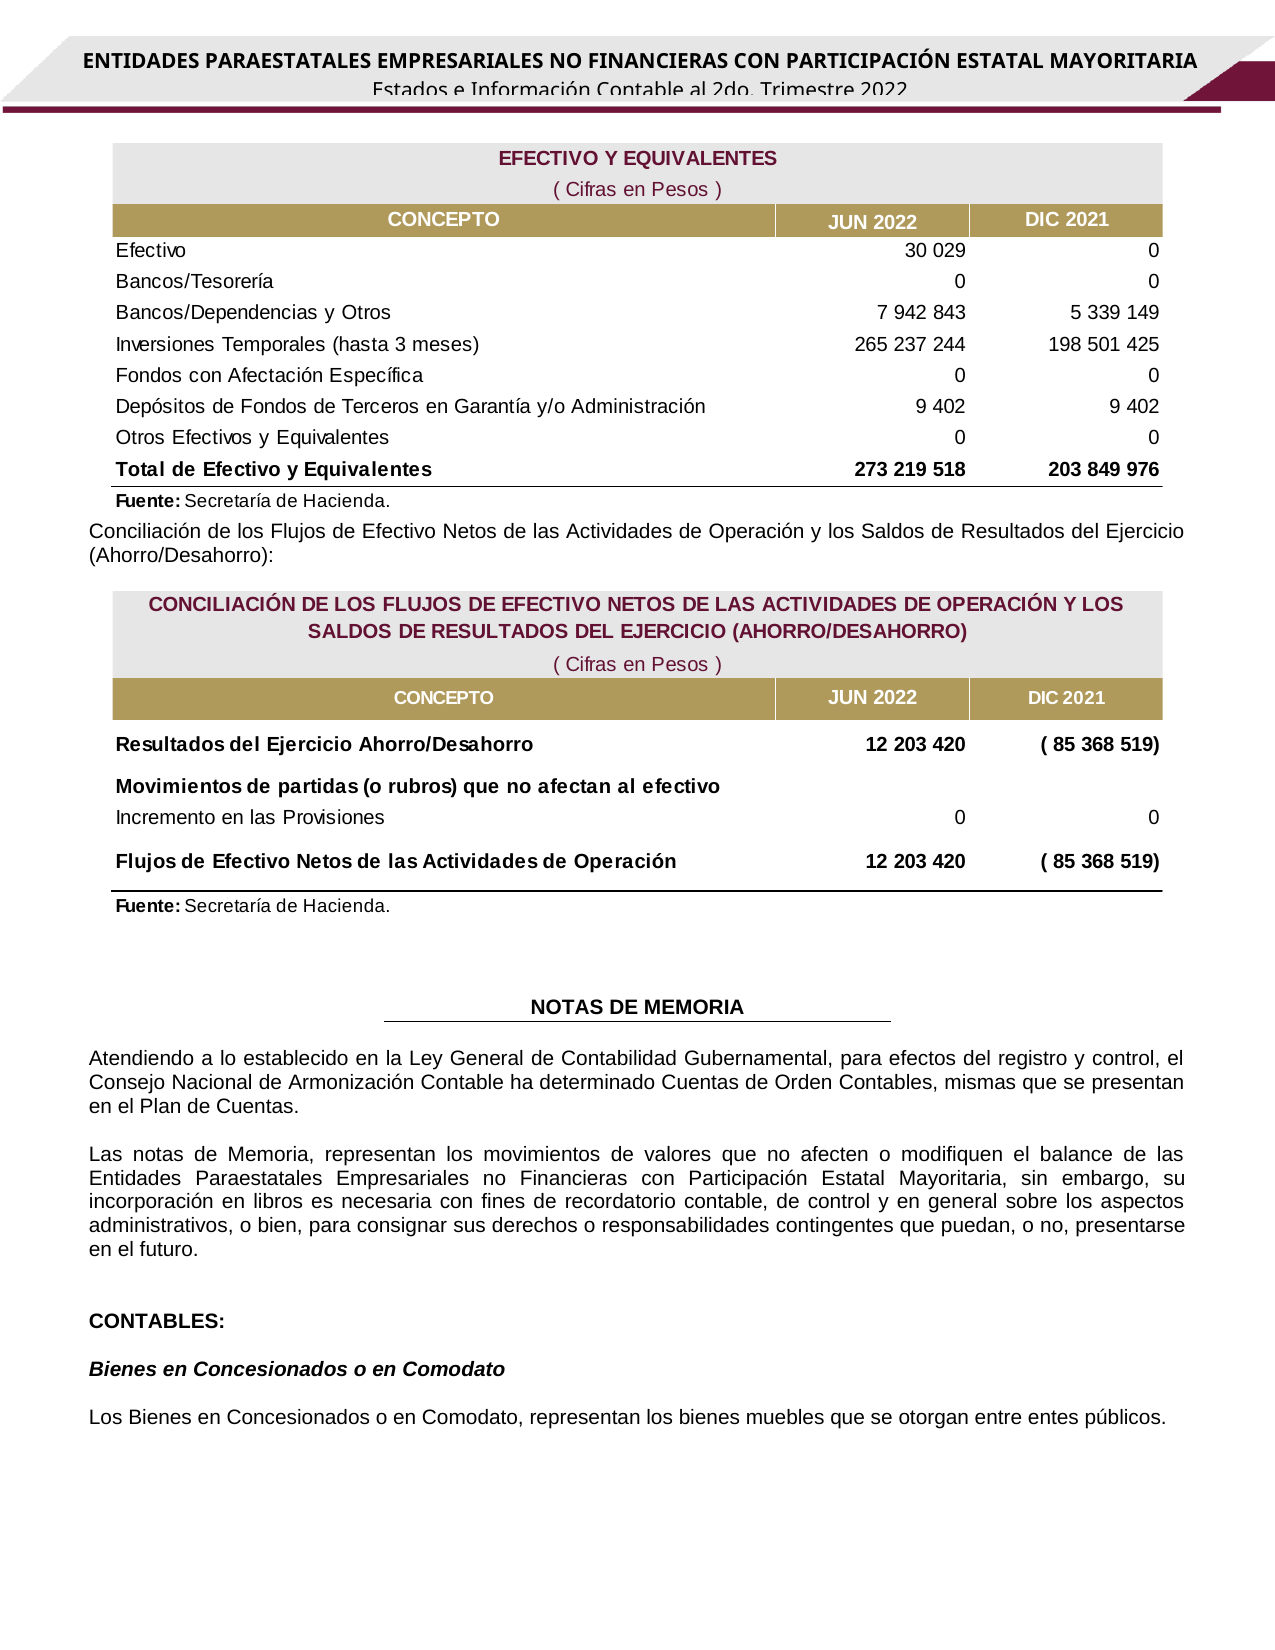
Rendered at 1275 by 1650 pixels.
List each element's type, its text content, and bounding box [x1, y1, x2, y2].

text Bienes en Concesionados o en Comodato [89, 1357, 1186, 1381]
text Los Bienes en Concesionados o en Comodato, representan los bienes muebles que se otorgan entre entes públicos. [89, 1405, 1186, 1429]
text Las notas de Memoria, representan los movimientos de valores que no afecten o modifiquen el balance de las Entidades Paraestatales Empresariales no Financieras con Participación Estatal Mayoritaria, sin embargo, su incorporación en libros es necesaria con fines de recordatorio contable, de control y en general sobre los aspectos administrativos, o bien, para consignar sus derechos o responsabilidades contingentes que puedan, o no, presentarse en el futuro. [89, 1141, 1186, 1261]
text NOTAS de memoria [384, 995, 891, 1021]
text Atendiendo a lo establecido en la Ley General de Contabilidad Gubernamental, para efectos del registro y control, el Consejo Nacional de Armonización Contable ha determinado Cuentas de Orden Contables, mismas que se presentan en el Plan de Cuentas. [89, 1046, 1186, 1117]
picture [0, 36, 1275, 113]
text CONTABLES: [89, 1309, 1186, 1333]
text Conciliación de los Flujos de Efectivo Netos de las Actividades de Operación y los Saldos de Resultados del Ejercicio (Ahorro/Desahorro): [89, 518, 1186, 566]
